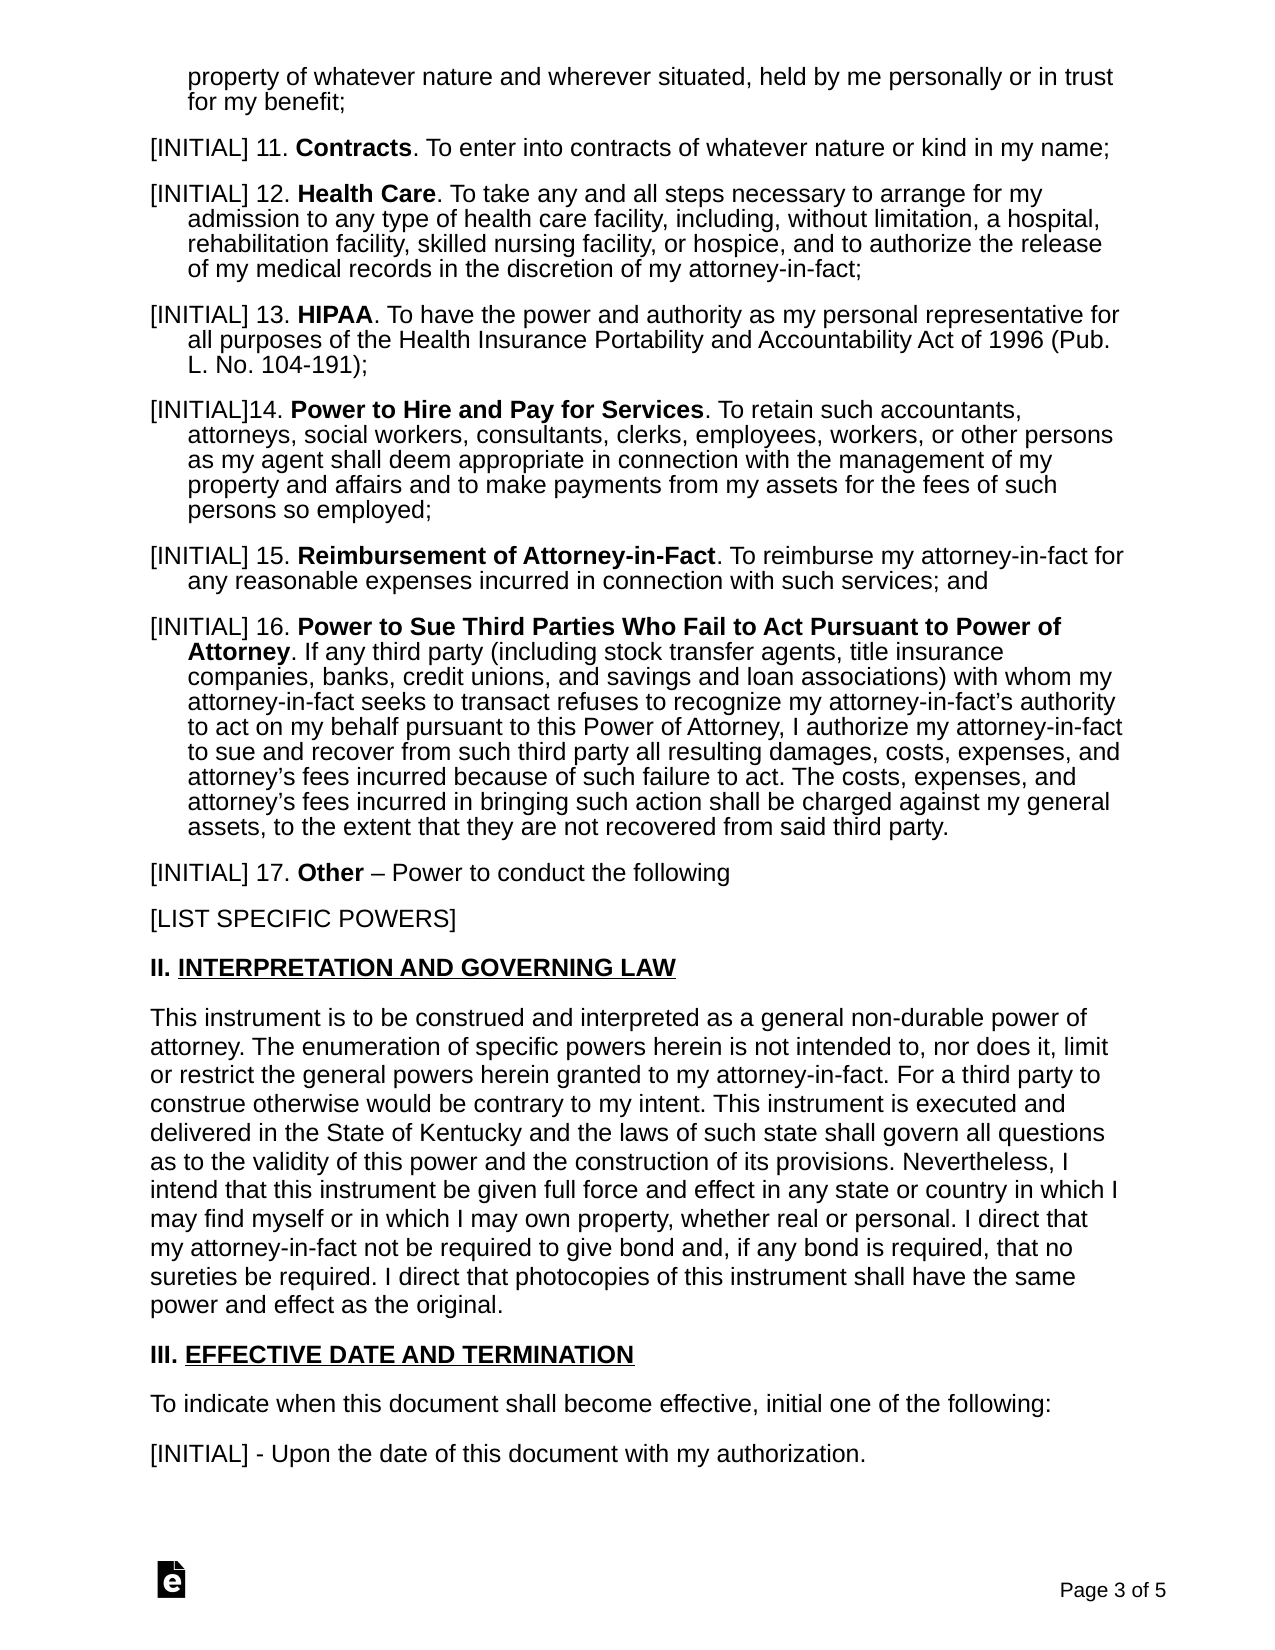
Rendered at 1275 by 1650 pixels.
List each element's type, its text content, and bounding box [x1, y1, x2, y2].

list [150, 66, 1125, 116]
list [INITIAL] 17. Other – Power to conduct the following [150, 861, 1125, 886]
text [INITIAL] - Upon the date of this document with my authorization. [150, 1439, 1125, 1468]
picture [150, 1561, 192, 1599]
list [INITIAL]14. Power to Hire and Pay for Services. To retain such accountants, attorneys, social workers, consultants, clerks, employees, workers, or other persons as my agent shall deem appropriate in connection with the management of my property and affairs and to make payments from my assets for the fees of such persons so employed; [150, 399, 1125, 524]
list [INITIAL] 12. Health Care. To take any and all steps necessary to arrange for my admission to any type of health care facility, including, without limitation, a hospital, rehabilitation facility, skilled nursing facility, or hospice, and to authorize the release of my medical records in the discretion of my attorney-in-fact; [150, 182, 1125, 282]
list [INITIAL] 15. Reimbursement of Attorney-in-Fact. To reimburse my attorney-in-fact for any reasonable expenses incurred in connection with such services; and [150, 545, 1125, 595]
text To indicate when this document shall become effective, initial one of the following: [150, 1389, 1125, 1418]
list [INITIAL] 11. Contracts. To enter into contracts of whatever nature or kind in my name; [150, 136, 1125, 161]
list [INITIAL] 16. Power to Sue Third Parties Who Fail to Act Pursuant to Power of Attorney. If any third party (including stock transfer agents, title insurance companies, banks, credit unions, and savings and loan associations) with whom my attorney-in-fact seeks to transact refuses to recognize my attorney-in-fact’s authority to act on my behalf pursuant to this Power of Attorney, I authorize my attorney-in-fact to sue and recover from such third party all resulting damages, costs, expenses, and attorney’s fees incurred because of such failure to act. The costs, expenses, and attorney’s fees incurred in bringing such action shall be charged against my general assets, to the extent that they are not recovered from said third party. [150, 616, 1125, 841]
text II. INTERPRETATION AND GOVERNING LAW [150, 953, 1125, 982]
text This instrument is to be construed and interpreted as a general non-durable power of attorney. The enumeration of specific powers herein is not intended to, nor does it, limit or restrict the general powers herein granted to my attorney-in-fact. For a third party to construe otherwise would be contrary to my intent. This instrument is executed and delivered in the State of Kentucky and the laws of such state shall govern all questions as to the validity of this power and the construction of its provisions. Nevertheless, I intend that this instrument be given full force and effect in any state or country in which I may find myself or in which I may own property, whether real or personal. I direct that my attorney-in-fact not be required to give bond and, if any bond is required, that no sureties be required. I direct that photocopies of this instrument shall have the same power and effect as the original. [150, 1003, 1125, 1319]
text III. EFFECTIVE DATE AND TERMINATION [150, 1340, 1125, 1368]
list [LIST SPECIFIC POWERS] [150, 907, 1125, 932]
list [INITIAL] 13. HIPAA. To have the power and authority as my personal representative for all purposes of the Health Insurance Portability and Accountability Act of 1996 (Pub. L. No. 104-191); [150, 303, 1125, 378]
